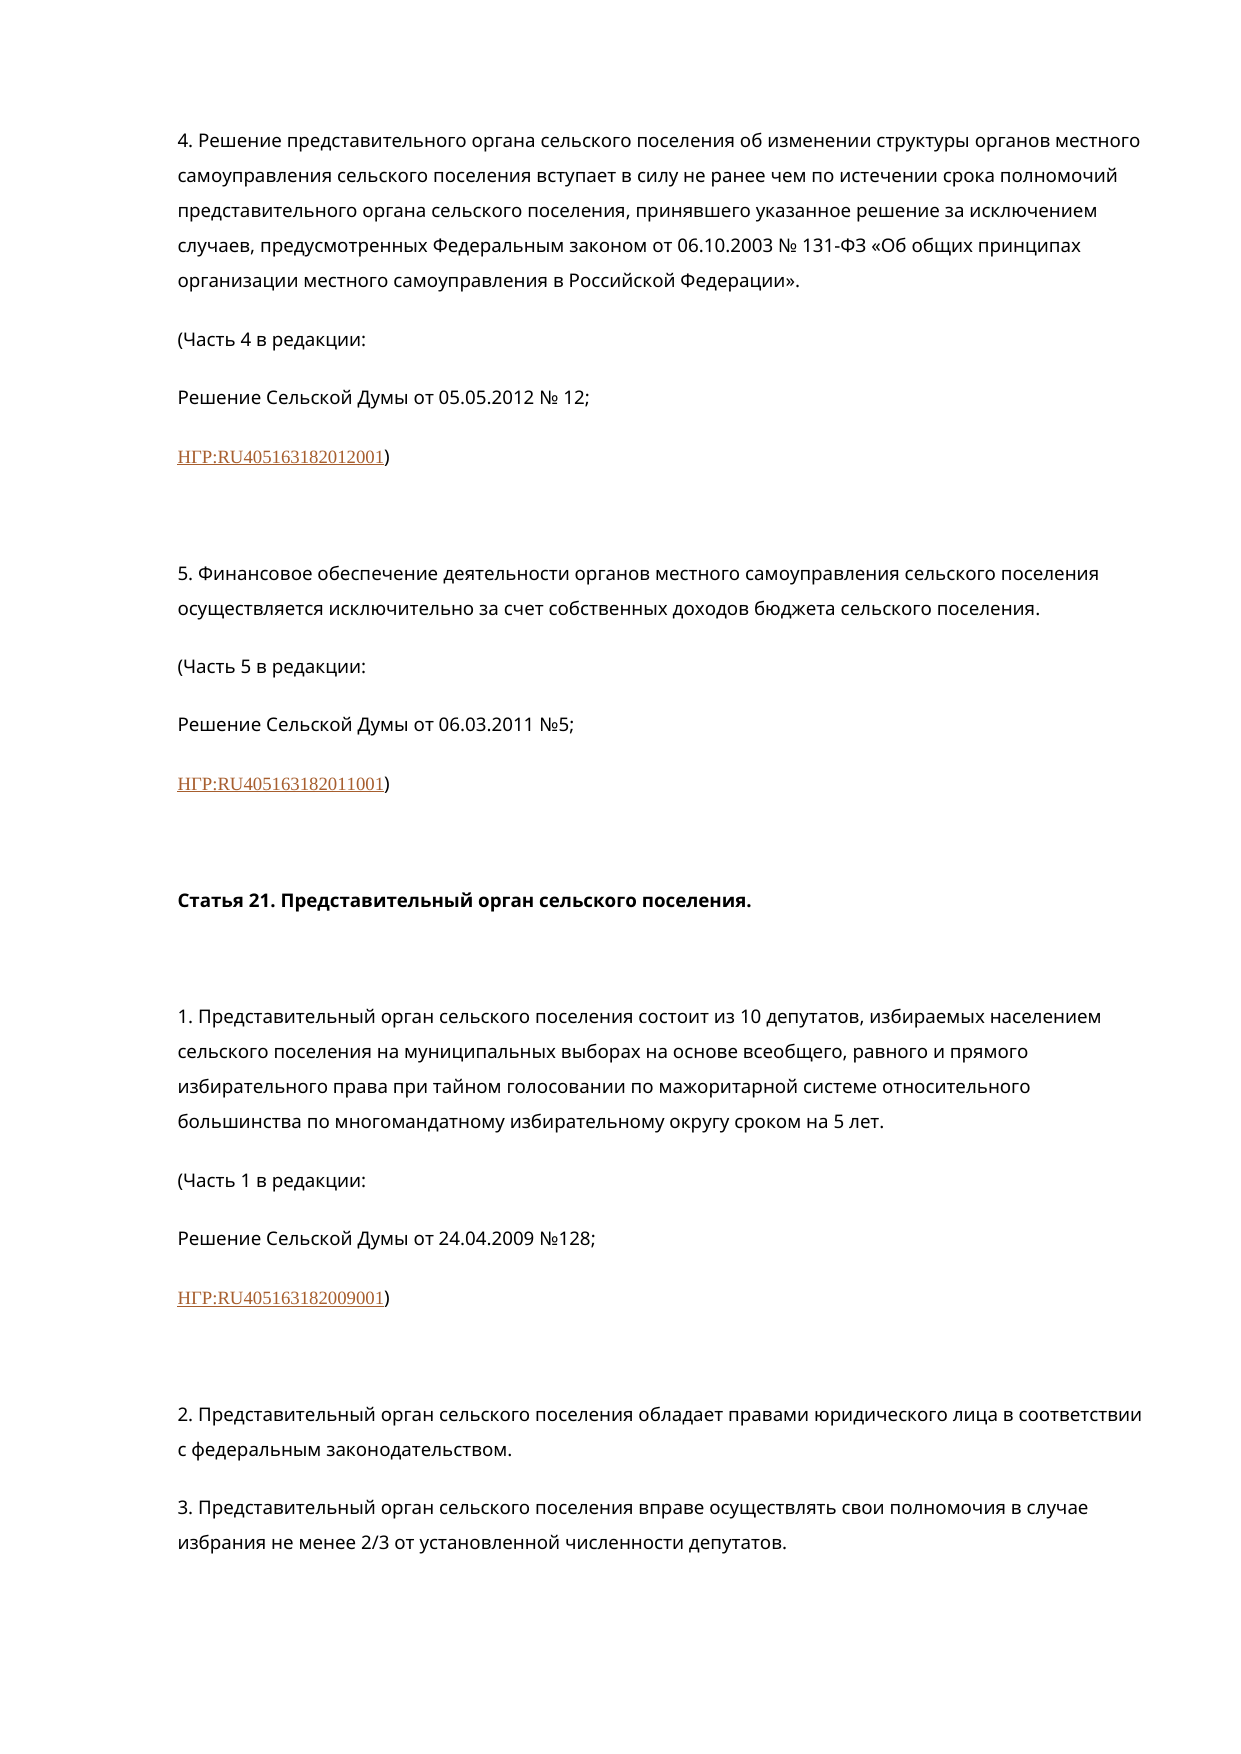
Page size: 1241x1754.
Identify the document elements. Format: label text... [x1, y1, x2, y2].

text НГР:RU405163182009001) [177, 1275, 1152, 1310]
text Решение Сельской Думы от 05.05.2012 № 12; [177, 375, 1152, 410]
text НГР:RU405163182011001) [177, 761, 1152, 796]
text 4. Решение представительного органа сельского поселения об изменении структуры органов местного самоуправления сельского поселения вступает в силу не ранее чем по истечении срока полномочий представительного органа сельского поселения, принявшего указанное решение за исключением случаев, предусмотренных Федеральным законом от 06.10.2003 № 131-ФЗ «Об общих принципах организации местного самоуправления в Российской Федерации». [177, 118, 1152, 293]
text 5. Финансовое обеспечение деятельности органов местного самоуправления сельского поселения осуществляется исключительно за счет собственных доходов бюджета сельского поселения. [177, 550, 1152, 620]
text (Часть 1 в редакции: [177, 1158, 1152, 1193]
text Решение Сельской Думы от 06.03.2011 №5; [177, 702, 1152, 737]
text (Часть 4 в редакции: [177, 317, 1152, 352]
text (Часть 5 в редакции: [177, 644, 1152, 679]
text 2. Представительный орган сельского поселения обладает правами юридического лица в соответствии с федеральным законодательством. [177, 1392, 1152, 1462]
text НГР:RU405163182012001) [177, 433, 1152, 468]
text 1. Представительный орган сельского поселения состоит из 10 депутатов, избираемых населением сельского поселения на муниципальных выборах на основе всеобщего, равного и прямого избирательного права при тайном голосовании по мажоритарной системе относительного большинства по многомандатному избирательному округу сроком на 5 лет. [177, 994, 1152, 1134]
text 3. Представительный орган сельского поселения вправе осуществлять свои полномочия в случае избрания не менее 2/3 от установленной численности депутатов. [177, 1485, 1152, 1555]
text Решение Сельской Думы от 24.04.2009 №128; [177, 1216, 1152, 1251]
text Статья 21. Представительный орган сельского поселения. [177, 877, 1152, 912]
